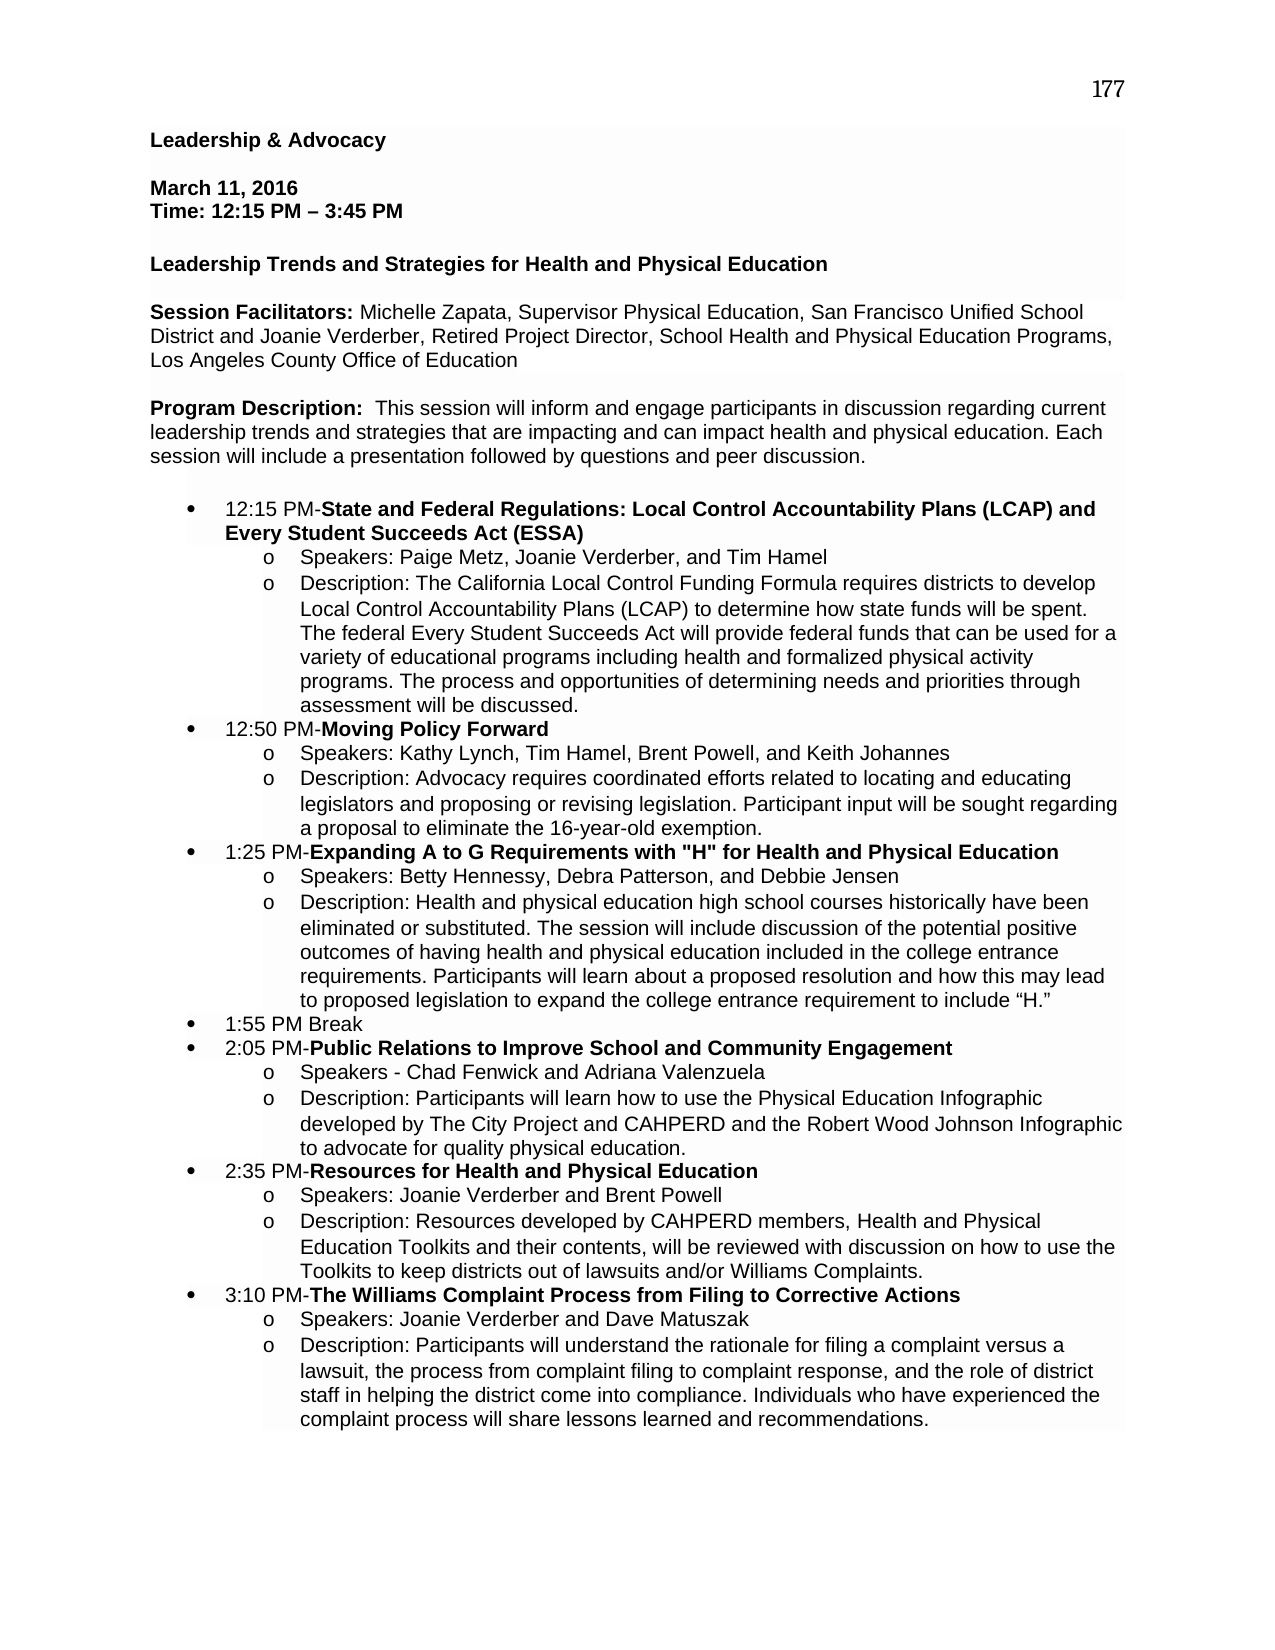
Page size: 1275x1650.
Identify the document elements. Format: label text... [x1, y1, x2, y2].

list Description: The California Local Control Funding Formula requires districts to develop Local Control Accountability Plans (LCAP) to determine how state funds will be spent. The federal Every Student Succeeds Act will provide federal funds that can be used for a variety of educational programs including health and formalized physical activity programs. The process and opportunities of determining needs and priorities through assessment will be discussed. [262, 571, 1125, 716]
text Leadership & Advocacy [150, 127, 1125, 151]
text Session Facilitators: Michelle Zapata, Supervisor Physical Education, San Francisco Unified School District and Joanie Verderber, Retired Project Director, School Health and Physical Education Programs, Los Angeles County Office of Education [150, 300, 1125, 372]
list Speakers: Betty Hennessy, Debra Patterson, and Debbie Jensen [262, 864, 1125, 890]
list 1:25 PM-Expanding A to G Requirements with "H" for Health and Physical Education [187, 840, 1125, 864]
list Description: Participants will learn how to use the Physical Education Infographic developed by The City Project and CAHPERD and the Robert Wood Johnson Infographic to advocate for quality physical education. [262, 1086, 1125, 1159]
list 1:55 PM Break [187, 1012, 1125, 1036]
list 12:15 PM-State and Federal Regulations: Local Control Accountability Plans (LCAP) and Every Student Succeeds Act (ESSA) [187, 497, 1125, 545]
list Speakers - Chad Fenwick and Adriana Valenzuela [262, 1060, 1125, 1086]
text March 11, 2016 [150, 175, 1125, 199]
text Program Description: This session will inform and engage participants in discussion regarding current leadership trends and strategies that are impacting and can impact health and physical education. Each session will include a presentation followed by questions and peer discussion. [150, 396, 1125, 468]
list 2:05 PM-Public Relations to Improve School and Community Engagement [187, 1036, 1125, 1060]
list Speakers: Joanie Verderber and Dave Matuszak [262, 1307, 1125, 1333]
text Leadership Trends and Strategies for Health and Physical Education [637, 252, 1125, 276]
list Description: Health and physical education high school courses historically have been eliminated or substituted. The session will include discussion of the potential positive outcomes of having health and physical education included in the college entrance requirements. Participants will learn about a proposed resolution and how this may lead to proposed legislation to expand the college entrance requirement to include “H.” [262, 890, 1125, 1012]
list 12:50 PM-Moving Policy Forward [187, 716, 1125, 740]
text Time: 12:15 PM – 3:45 PM [150, 199, 1125, 223]
list 2:35 PM-Resources for Health and Physical Education [187, 1159, 1125, 1183]
list Description: Advocacy requires coordinated efforts related to locating and educating legislators and proposing or revising legislation. Participant input will be sought regarding a proposal to eliminate the 16-year-old exemption. [262, 766, 1125, 840]
list 3:10 PM-The Williams Complaint Process from Filing to Corrective Actions [187, 1283, 1125, 1307]
list Description: Participants will understand the rationale for filing a complaint versus a lawsuit, the process from complaint filing to complaint response, and the role of district staff in helping the district come into compliance. Individuals who have experienced the complaint process will share lessons learned and recommendations. [262, 1333, 1125, 1431]
text Leadership Trends and Strategies for Health and Physical Education [150, 252, 519, 276]
list Speakers: Paige Metz, Joanie Verderber, and Tim Hamel [262, 545, 1125, 571]
list Speakers: Kathy Lynch, Tim Hamel, Brent Powell, and Keith Johannes [262, 740, 1125, 766]
list Description: Resources developed by CAHPERD members, Health and Physical Education Toolkits and their contents, will be reviewed with discussion on how to use the Toolkits to keep districts out of lawsuits and/or Williams Complaints. [262, 1209, 1125, 1283]
list Speakers: Joanie Verderber and Brent Powell [262, 1183, 1125, 1209]
